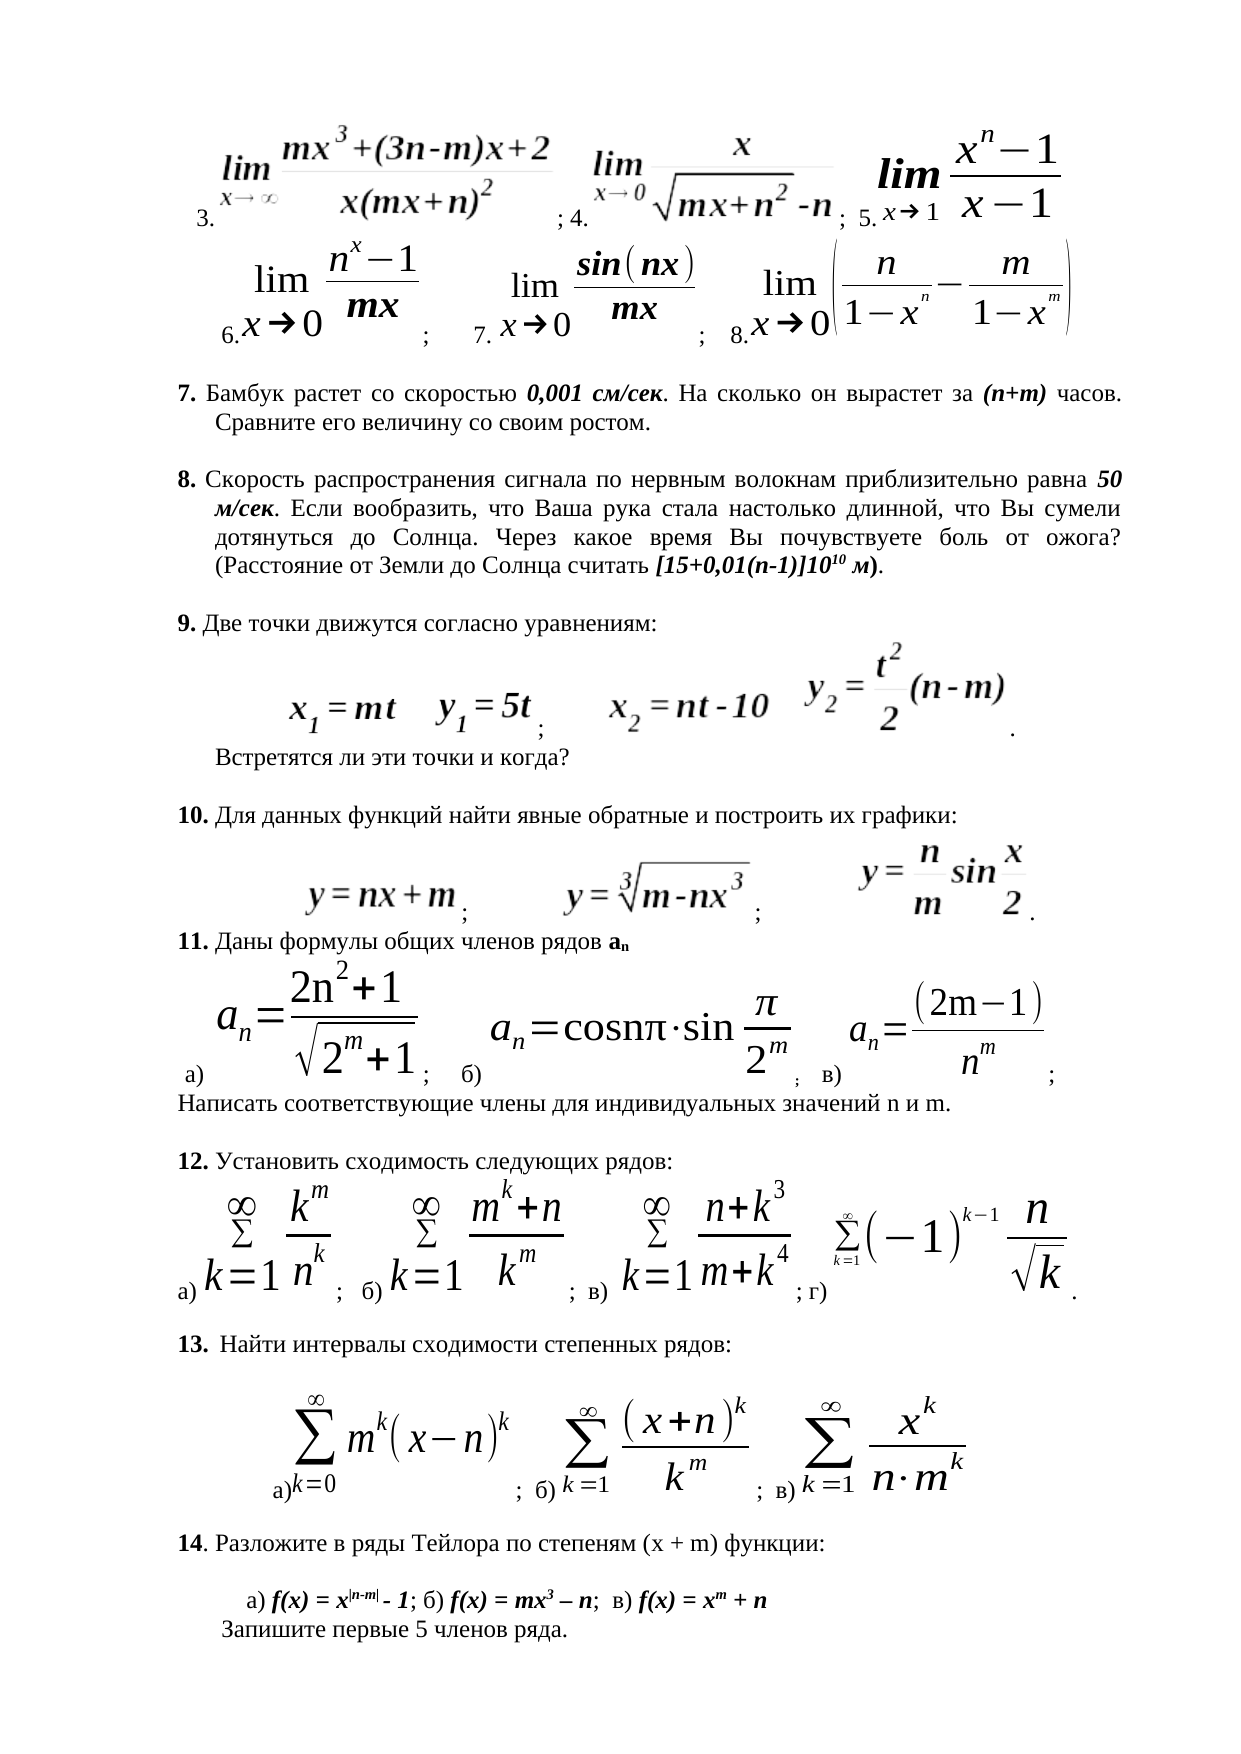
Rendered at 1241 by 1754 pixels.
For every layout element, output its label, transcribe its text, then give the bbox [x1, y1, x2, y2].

text 6.; 7. ; 8. [177, 231, 1122, 349]
text 10. Для данных функций найти явные обратные и построить их графики: [177, 800, 1122, 828]
list Найти интервалы сходимости степенных рядов: [177, 1329, 1122, 1358]
text 7. Бамбук растет со скоростью 0,001 см/сек. На сколько он вырастет за (n+m) часов. Сравните его величину со своим ростом. [177, 378, 1122, 436]
text ; ; . [215, 828, 1122, 926]
text 3.; 4.; 5. [177, 118, 1122, 231]
text ; . [177, 637, 1122, 742]
text 9. Две точки движутся согласно уравнениям: [177, 608, 1122, 637]
text Встретятся ли эти точки и когда? [215, 742, 1122, 771]
text а); б) ; в) [272, 1391, 1122, 1504]
text 11. Даны формулы общих членов рядов an [177, 926, 1122, 955]
text 12. Установить сходимость следующих рядов: [177, 1146, 1122, 1174]
text Запишите первые 5 членов ряда. [177, 1614, 1122, 1643]
text а) ; б) ; в) ; г) . [177, 1174, 1122, 1305]
text 14. Разложите в ряды Тейлора по степеням (x + m) функции: [177, 1528, 1122, 1557]
text a) ; б) ; в) ; Написать соответствующие члены для индивидуальных значений n и m. [177, 955, 1122, 1117]
text а) f(x) = x|n-m| - 1; б) f(x) = mx3 – n; в) f(x) = xm + n [177, 1586, 1122, 1614]
text 8. Скорость распространения сигнала по нервным волокнам приблизительно равна 50 м/сек. Если вообразить, что Ваша рука стала настолько длинной, что Вы сумели дотянуться до Солнца. Через какое время Вы почувствуете боль от ожога? (Расстояние от Земли до Солнца считать [15+0,01(n-1)]1010 м). [177, 464, 1122, 579]
